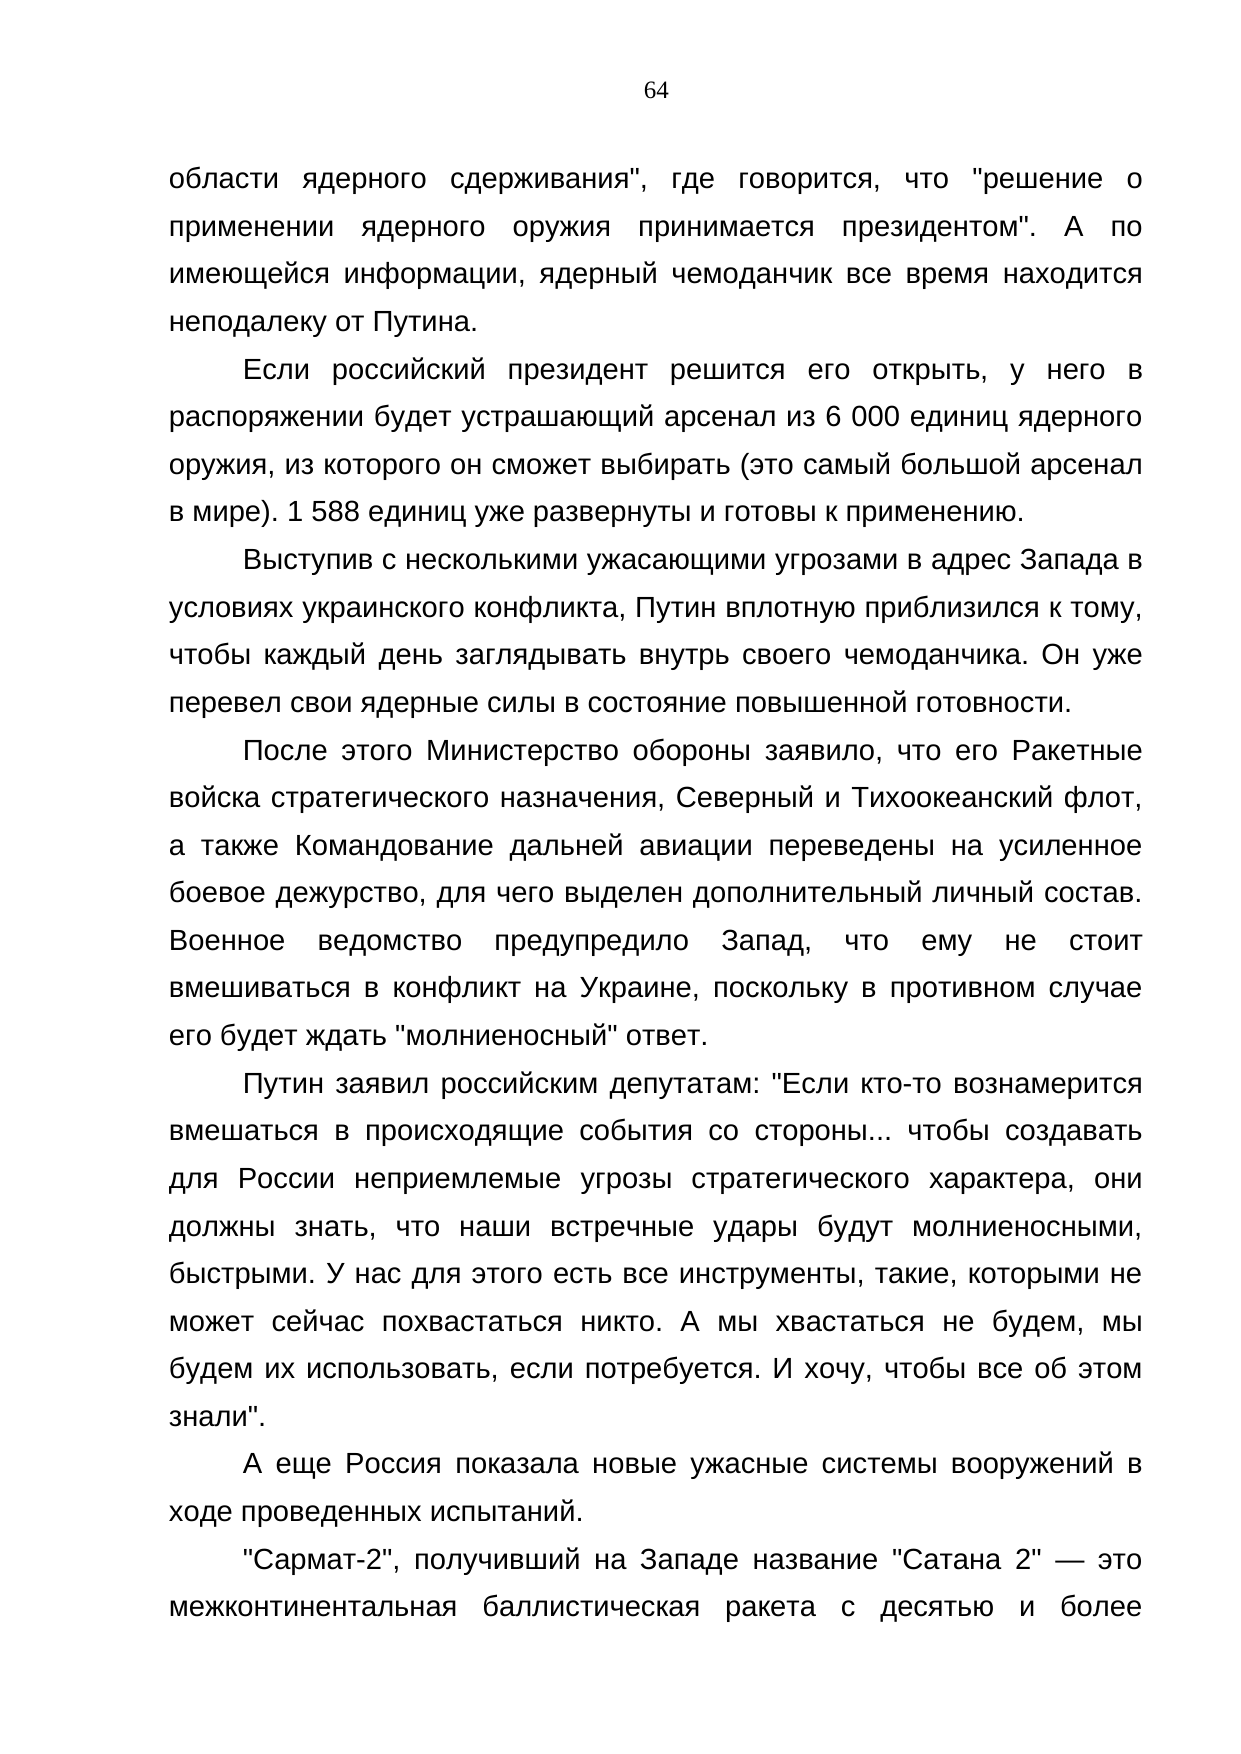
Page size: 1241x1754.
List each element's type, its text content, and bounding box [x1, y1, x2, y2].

text Если российский президент решится его открыть, у него в распоряжении будет устрашающий арсенал из 6 000 единиц ядерного оружия, из которого он сможет выбирать (это самый большой арсенал в мире). 1 588 единиц уже развернуты и готовы к применению. [169, 352, 1144, 528]
text Выступив с несколькими ужасающими угрозами в адрес Запада в условиях украинского конфликта, Путин вплотную приблизился к тому, чтобы каждый день заглядывать внутрь своего чемоданчика. Он уже перевел свои ядерные силы в состояние повышенной готовности. [169, 542, 1144, 718]
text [169, 1542, 1144, 1623]
text После этого Министерство обороны заявило, что его Ракетные войска стратегического назначения, Северный и Тихоокеанский флот, а также Командование дальней авиации переведены на усиленное боевое дежурство, для чего выделен дополнительный личный состав. Военное ведомство предупредило Запад, что ему не стоит вмешиваться в конфликт на Украине, поскольку в противном случае его будет ждать "молниеносный" ответ. [169, 732, 1144, 1052]
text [169, 161, 1144, 338]
text Путин заявил российским депутатам: "Если кто-то вознамерится вмешаться в происходящие события со стороны... чтобы создавать для России неприемлемые угрозы стратегического характера, они должны знать, что наши встречные удары будут молниеносными, быстрыми. У нас для этого есть все инструменты, такие, которыми не может сейчас похвастаться никто. А мы хвастаться не будем, мы будем их использовать, если потребуется. И хочу, чтобы все об этом знали". [169, 1066, 1144, 1432]
text А еще Россия показала новые ужасные системы вооружений в ходе проведенных испытаний. [169, 1447, 1144, 1528]
